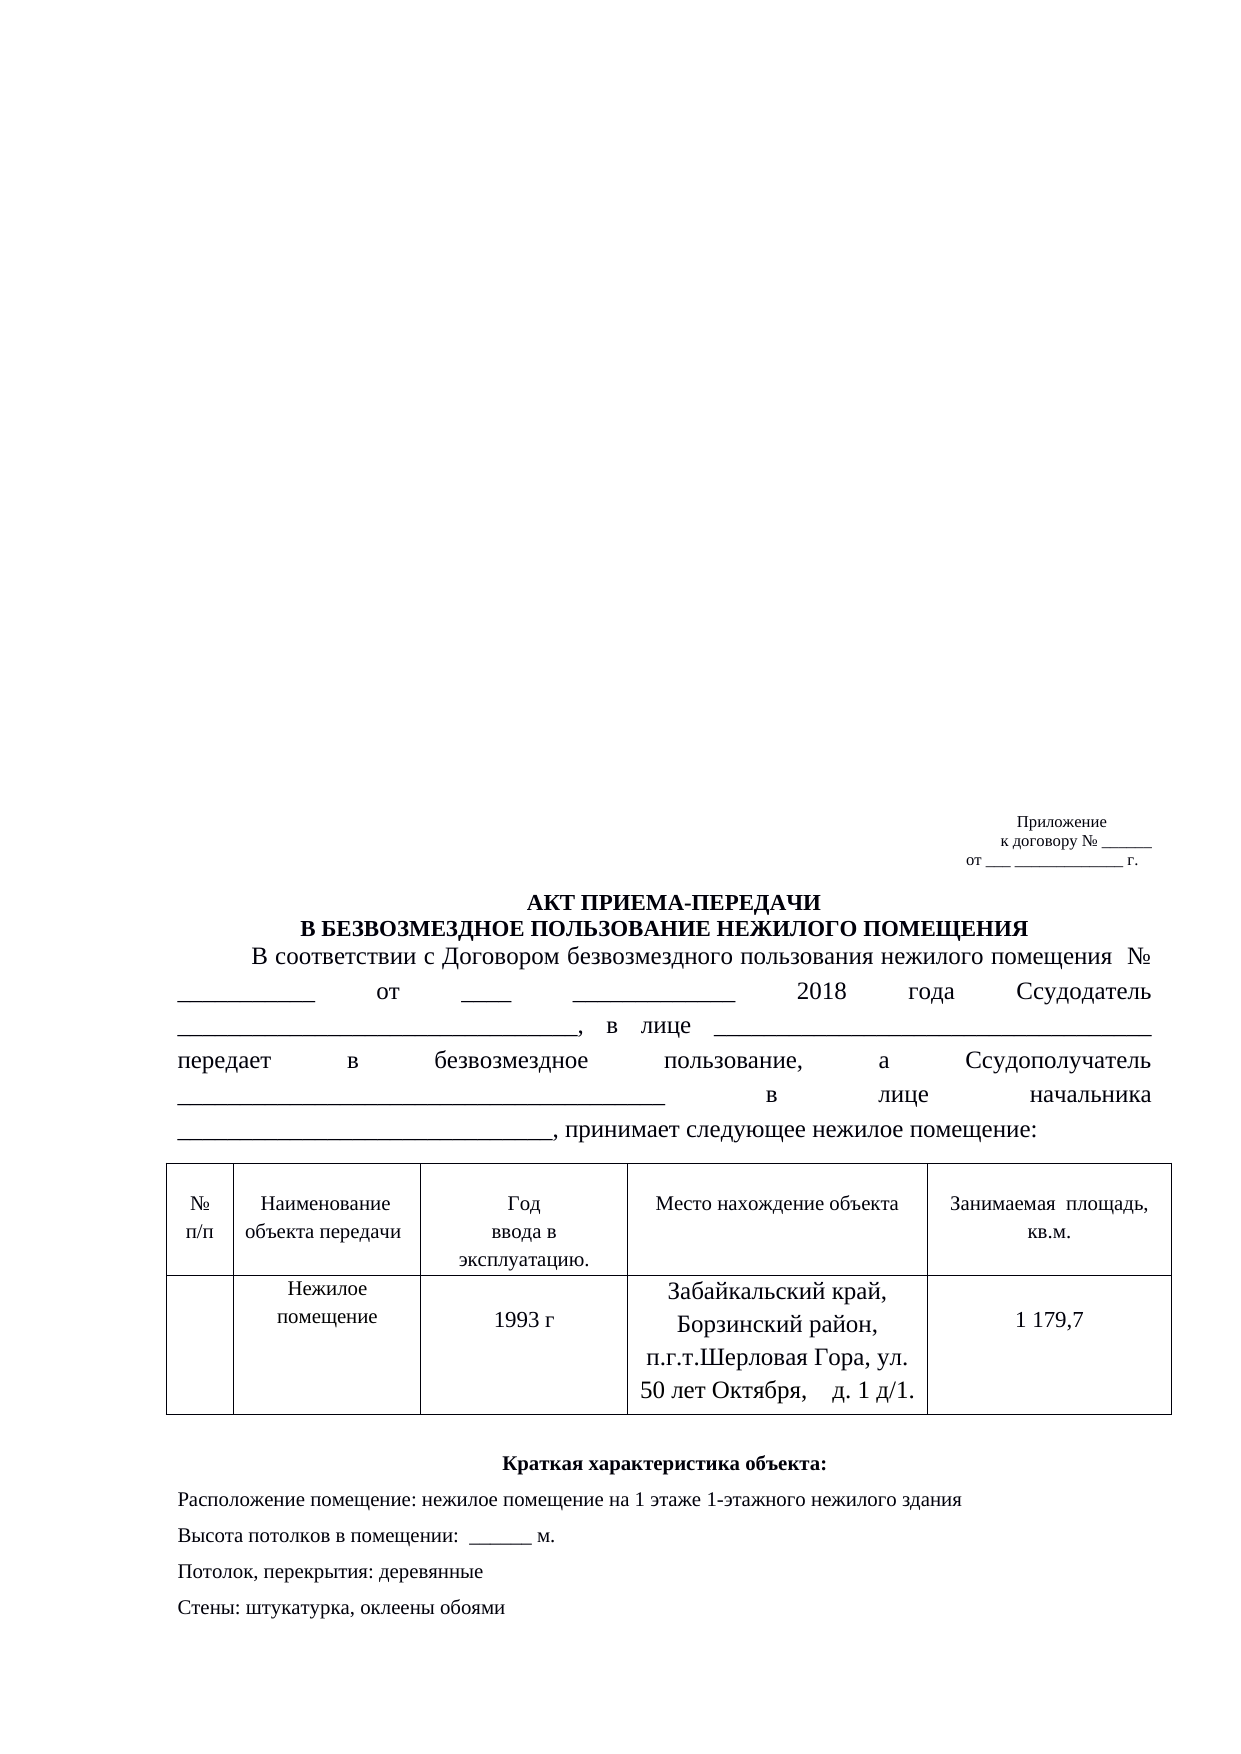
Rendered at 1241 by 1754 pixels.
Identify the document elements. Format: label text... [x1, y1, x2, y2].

text Стены: штукатурка, оклеены обоями [177, 1595, 1152, 1619]
table_header Место нахождение объекта [628, 1164, 927, 1275]
table_cell 1993 г [421, 1276, 627, 1414]
table_cell Забайкальский край, Борзинский район, п.г.т.Шерловая Гора, ул. 50 лет Октября, д. 1 д/1. [628, 1276, 927, 1414]
text Потолок, перекрытия: деревянные [177, 1559, 1152, 1583]
text Высота потолков в помещении: ______ м. [177, 1523, 1152, 1547]
table_cell 1 179,7 [928, 1276, 1171, 1414]
text В соответствии с Договором безвозмездного пользования нежилого помещения № ___________ от ____ _____________ 2018 года Ссудодатель ________________________________, в лице ___________________________________ передает в безвозмездное пользование, а Ссудополучатель _______________________________________ в лице начальника ______________________________, принимает следующее нежилое помещение: [177, 941, 1152, 1142]
text В БЕЗВОЗМЕЗДНОЕ ПОЛЬЗОВАНИЕ НЕЖИЛОГО ПОМЕЩЕНИЯ [177, 915, 1152, 941]
text от ___ _____________ г. [177, 850, 1152, 869]
table_cell [167, 1276, 233, 1414]
text Краткая характеристика объекта: [177, 1451, 1152, 1475]
table_header Наименование объекта передачи [234, 1164, 420, 1275]
text к договору № ______ [177, 831, 1152, 850]
text Приложение [177, 812, 1152, 831]
table_header № п/п [167, 1164, 233, 1275]
text АКТ ПРИЕМА-ПЕРЕДАЧИ [177, 888, 1152, 915]
table_header Год ввода в эксплуатацию. [421, 1164, 627, 1275]
text Расположение помещение: нежилое помещение на 1 этаже 1-этажного нежилого здания [177, 1487, 1152, 1511]
table_cell Нежилое помещение [234, 1276, 420, 1414]
table_header Занимаемая площадь, кв.м. [928, 1164, 1171, 1275]
